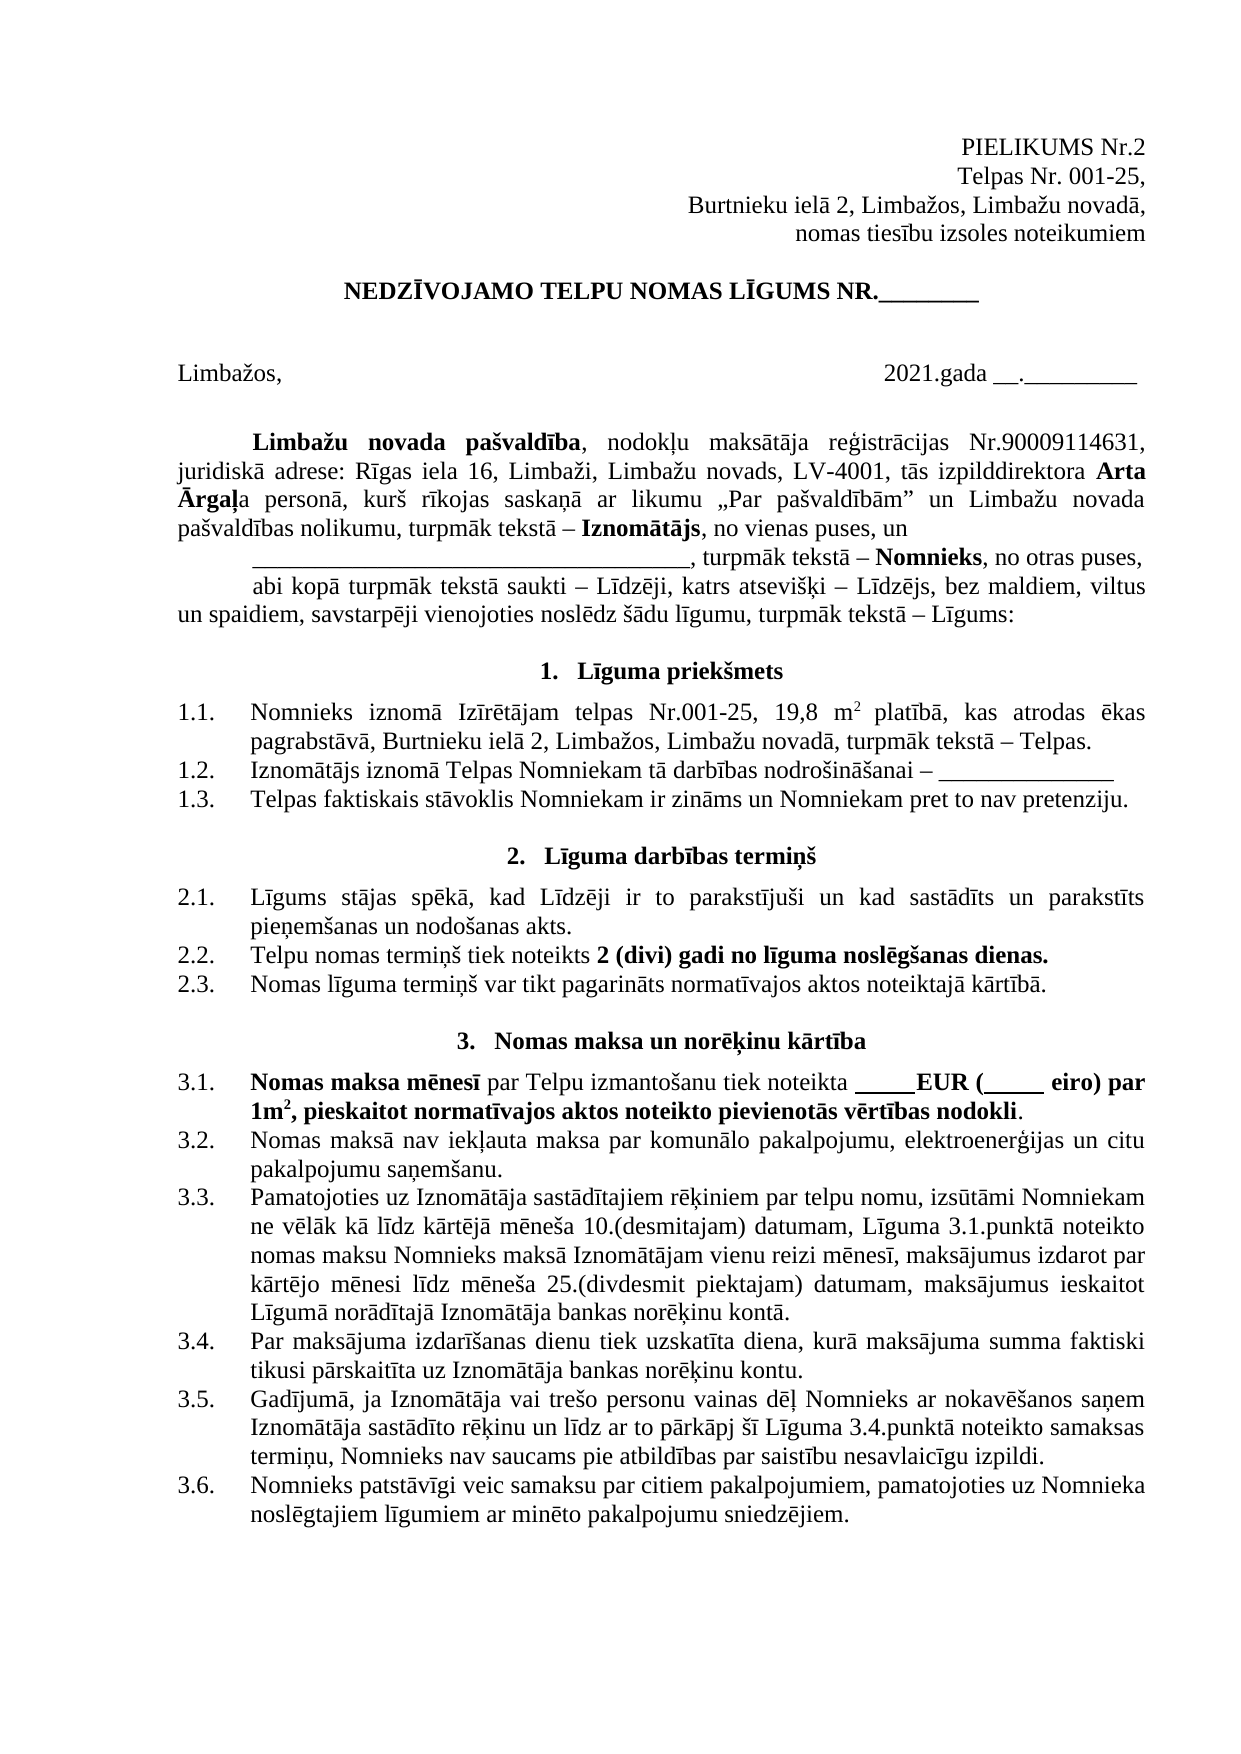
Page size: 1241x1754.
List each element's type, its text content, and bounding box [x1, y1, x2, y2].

list Pamatojoties uz Iznomātāja sastādītajiem rēķiniem par telpu nomu, izsūtāmi Nomniekam ne vēlāk kā līdz kārtējā mēneša 10.(desmitajam) datumam, Līguma 3.1.punktā noteikto nomas maksu Nomnieks maksā Iznomātājam vienu reizi mēnesī, maksājumus izdarot par kārtējo mēnesi līdz mēneša 25.(divdesmit piektajam) datumam, maksājumus ieskaitot Līgumā norādītajā Iznomātāja bankas norēķinu kontā. [177, 1182, 1146, 1326]
list Iznomātājs iznomā Telpas Nomniekam tā darbības nodrošināšanai – ______________ [177, 755, 1146, 784]
list Gadījumā, ja Iznomātāja vai trešo personu vainas dēļ Nomnieks ar nokavēšanos saņem Iznomātāja sastādīto rēķinu un līdz ar to pārkāpj šī Līguma 3.4.punktā noteikto samaksas termiņu, Nomnieks nav saucams pie atbildības par saistību nesavlaicīgu izpildi. [177, 1384, 1146, 1470]
list Par maksājuma izdarīšanas dienu tiek uzskatīta diena, kurā maksājuma summa faktiski tikusi pārskaitīta uz Iznomātāja bankas norēķinu kontu. [177, 1326, 1146, 1384]
list Nomnieks iznomā Izīrētājam telpas Nr.001-25, 19,8 m2 platībā, kas atrodas ēkas pagrabstāvā, Burtnieku ielā 2, Limbažos, Limbažu novadā, turpmāk tekstā – Telpas. [177, 697, 1146, 755]
text Limbažos, 2021.gada __._________ [177, 358, 1146, 386]
list Līguma darbības termiņš [177, 841, 1146, 870]
list Telpas faktiskais stāvoklis Nomniekam ir zināms un Nomniekam pret to nav pretenziju. [177, 784, 1146, 812]
list Telpu nomas termiņš tiek noteikts 2 (divi) gadi no līguma noslēgšanas dienas. [177, 940, 1146, 969]
list Līgums stājas spēkā, kad Līdzēji ir to parakstījuši un kad sastādīts un parakstīts pieņemšanas un nodošanas akts. [177, 882, 1146, 940]
list Nomas maksā nav iekļauta maksa par komunālo pakalpojumu, elektroenerģijas un citu pakalpojumu saņemšanu. [177, 1125, 1146, 1182]
list Nomas maksa un norēķinu kārtība [177, 1026, 1146, 1055]
text Limbažu novada pašvaldība, nodokļu maksātāja reģistrācijas Nr.90009114631, juridiskā adrese: Rīgas iela 16, Limbaži, Limbažu novads, LV-4001, tās izpilddirektora Arta Ārgaļa personā, kurš rīkojas saskaņā ar likumu „Par pašvaldībām” un Limbažu novada pašvaldības nolikumu, turpmāk tekstā – Iznomātājs, no vienas puses, un [177, 427, 1146, 542]
text Telpas Nr. 001-25, [177, 161, 1146, 190]
text NEDZĪVOJAMO TELPU nomas Līgums Nr.________ [177, 276, 1146, 305]
text nomas tiesību izsoles noteikumiem [177, 218, 1146, 247]
list Līguma priekšmets [177, 656, 1146, 685]
text PIELIKUMS Nr.2 [177, 132, 1146, 161]
list Nomas līguma termiņš var tikt pagarināts normatīvajos aktos noteiktajā kārtībā. [177, 969, 1146, 997]
list Nomas maksa mēnesī par Telpu izmantošanu tiek noteikta EUR ( eiro) par 1m2, pieskaitot normatīvajos aktos noteikto pievienotās vērtības nodokli. [177, 1067, 1146, 1125]
text abi kopā turpmāk tekstā saukti – Līdzēji, katrs atsevišķi – Līdzējs, bez maldiem, viltus un spaidiem, savstarpēji vienojoties noslēdz šādu līgumu, turpmāk tekstā – Līgums: [177, 571, 1146, 628]
list Nomnieks patstāvīgi veic samaksu par citiem pakalpojumiem, pamatojoties uz Nomnieka noslēgtajiem līgumiem ar minēto pakalpojumu sniedzējiem. [177, 1470, 1146, 1527]
text Burtnieku ielā 2, Limbažos, Limbažu novadā, [177, 190, 1146, 218]
text ___________________________________, turpmāk tekstā – Nomnieks, no otras puses, [177, 542, 1146, 571]
